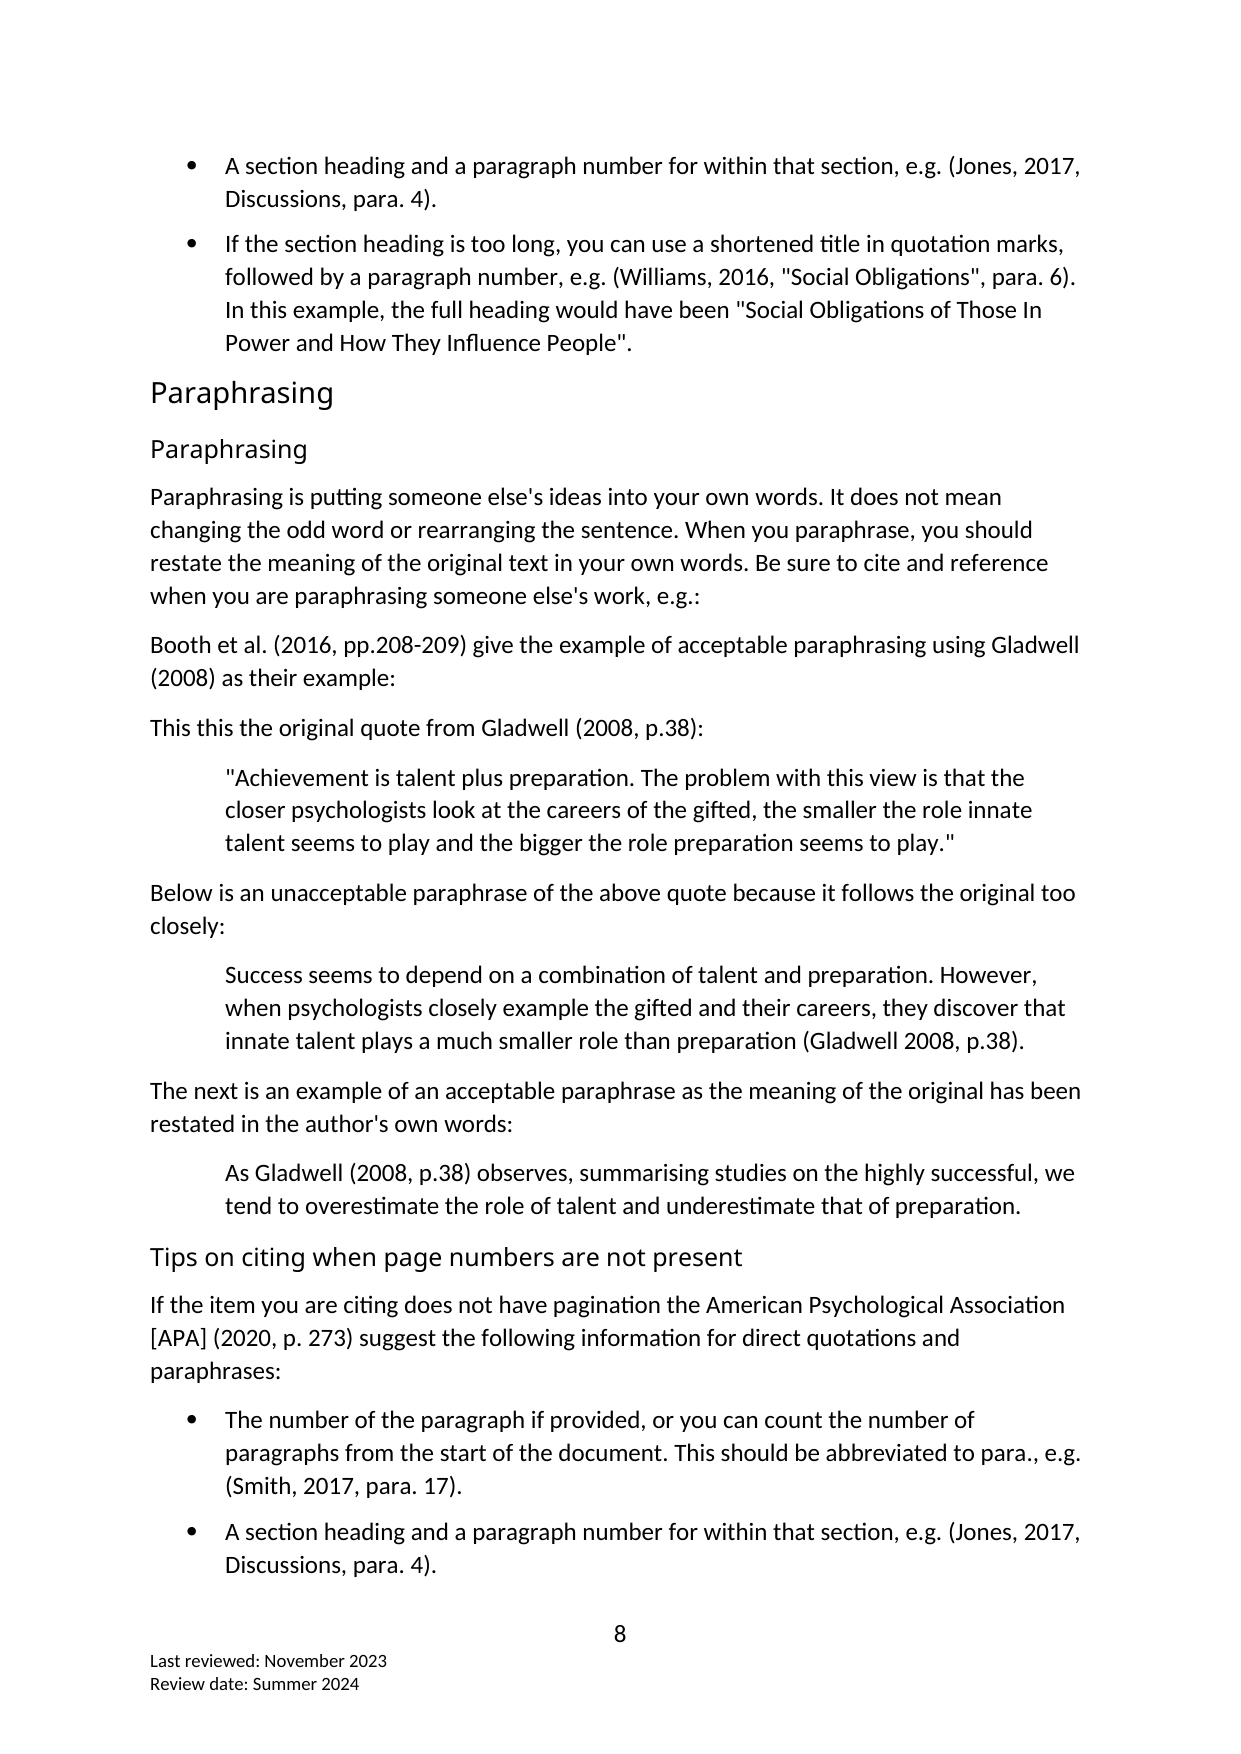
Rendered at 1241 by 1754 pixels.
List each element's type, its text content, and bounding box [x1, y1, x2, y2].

text "Achievement is talent plus preparation. The problem with this view is that the closer psychologists look at the careers of the gifted, the smaller the role innate talent seems to play and the bigger the role preparation seems to play." [225, 762, 1090, 858]
subtitle Paraphrasing [150, 372, 1090, 412]
text If the item you are citing does not have pagination the American Psychological Association [APA] (2020, p. 273) suggest the following information for direct quotations and paraphrases: [150, 1289, 1090, 1386]
list If the section heading is too long, you can use a shortened title in quotation marks, followed by a paragraph number, e.g. (Williams, 2016, "Social Obligations", para. 6). In this example, the full heading would have been "Social Obligations of Those In Power and How They Influence People". [187, 228, 1090, 358]
text Paraphrasing is putting someone else's ideas into your own words. It does not mean changing the odd word or rearranging the sentence. When you paraphrase, you should restate the meaning of the original text in your own words. Be sure to cite and reference when you are paraphrasing someone else's work, e.g.: [150, 481, 1090, 611]
text This this the original quote from Gladwell (2008, p.38): [150, 712, 1090, 743]
text The next is an example of an acceptable paraphrase as the meaning of the original has been restated in the author's own words: [150, 1075, 1090, 1138]
subtitle Paraphrasing [150, 432, 1090, 466]
text Below is an unacceptable paraphrase of the above quote because it follows the original too closely: [150, 877, 1090, 941]
text As Gladwell (2008, p.38) observes, summarising studies on the highly successful, we tend to overestimate the role of talent and underestimate that of preparation. [225, 1157, 1090, 1221]
list A section heading and a paragraph number for within that section, e.g. (Jones, 2017, Discussions, para. 4). [187, 1516, 1090, 1579]
list A section heading and a paragraph number for within that section, e.g. (Jones, 2017, Discussions, para. 4). [187, 150, 1090, 213]
text Booth et al. (2016, pp.208-209) give the example of acceptable paraphrasing using Gladwell (2008) as their example: [150, 629, 1090, 693]
subtitle Tips on citing when page numbers are not present [150, 1240, 1090, 1274]
text Success seems to depend on a combination of talent and preparation. However, when psychologists closely example the gifted and their careers, they discover that innate talent plays a much smaller role than preparation (Gladwell 2008, p.38). [225, 959, 1090, 1056]
list The number of the paragraph if provided, or you can count the number of paragraphs from the start of the document. This should be abbreviated to para., e.g. (Smith, 2017, para. 17). [187, 1405, 1090, 1501]
